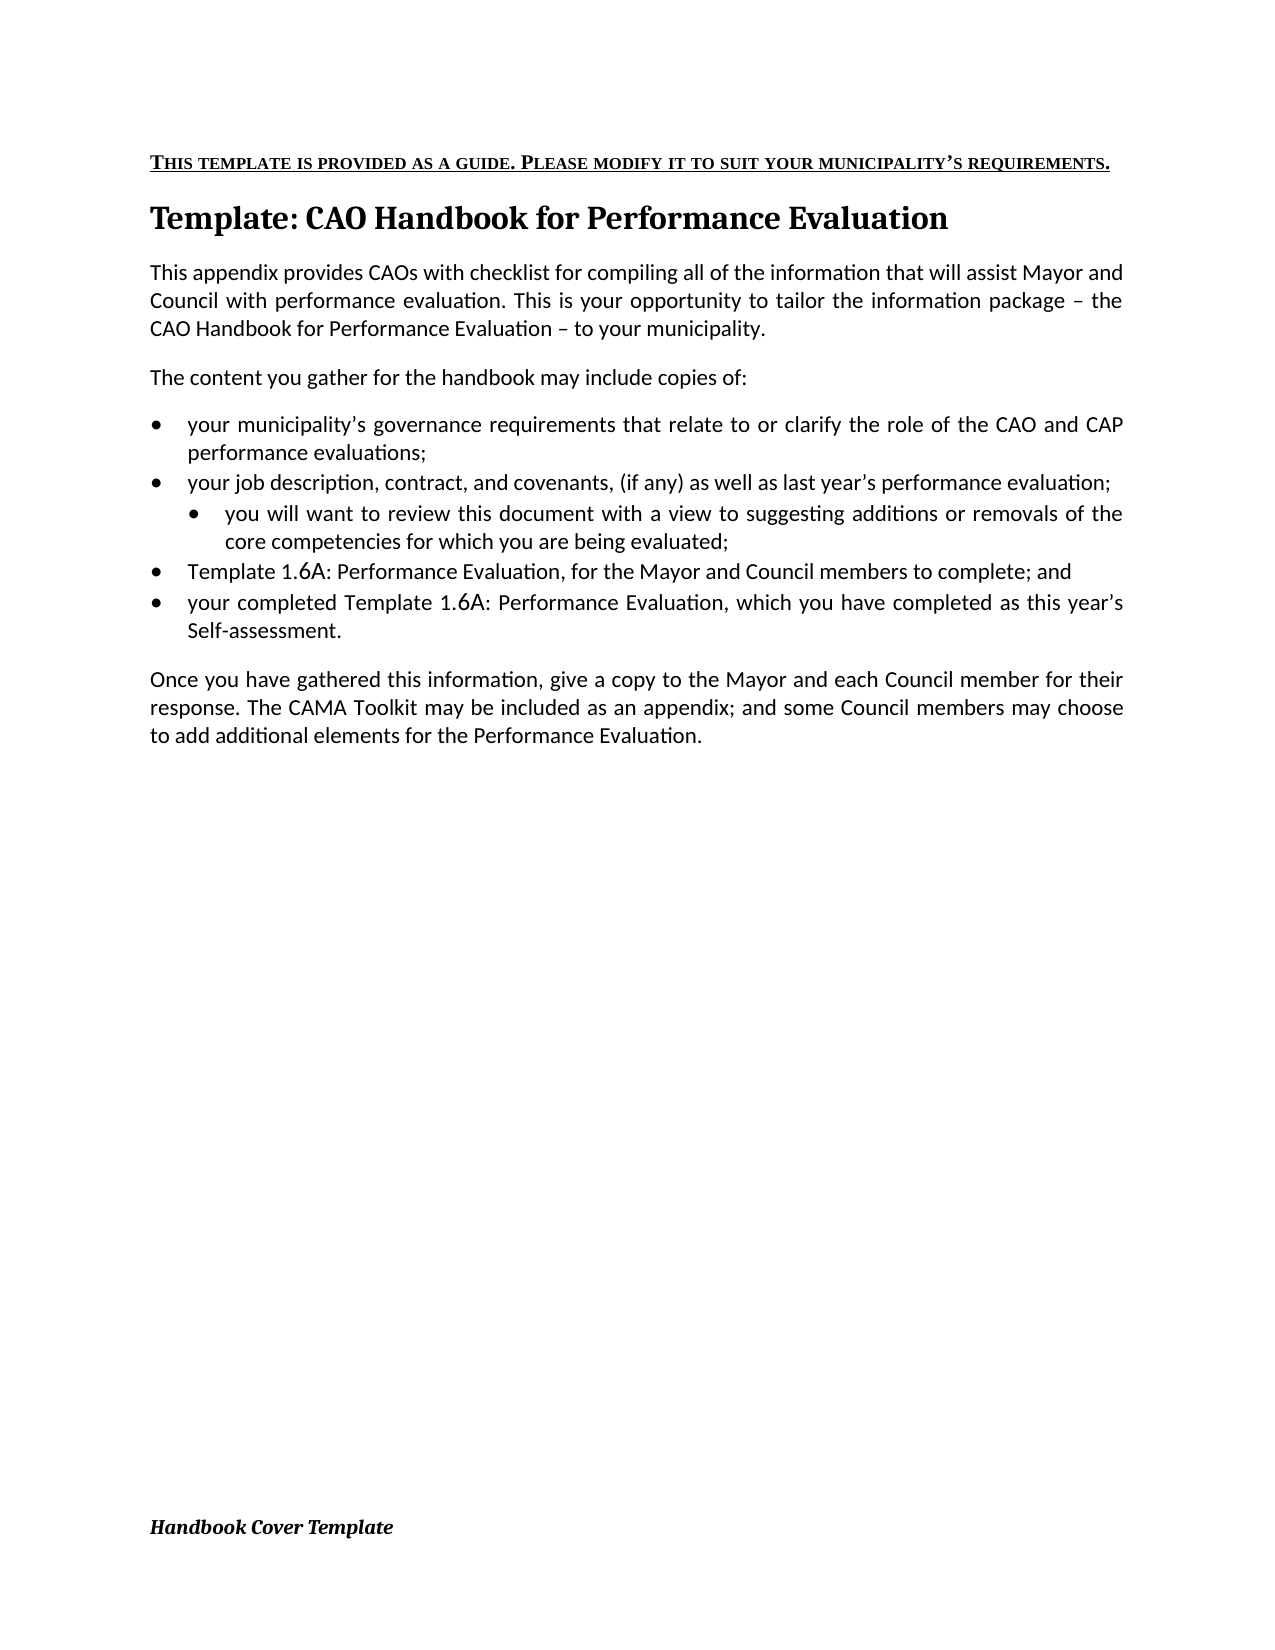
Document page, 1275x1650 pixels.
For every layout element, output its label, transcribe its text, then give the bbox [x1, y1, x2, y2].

text This template is provided as a guide. Please modify it to suit your municipality’s requirements. [150, 150, 1125, 174]
text Once you have gathered this information, give a copy to the Mayor and each Council member for their response. The CAMA Toolkit may be included as an appendix; and some Council members may choose to add additional elements for the Performance Evaluation. [150, 665, 1125, 749]
list your municipality’s governance requirements that relate to or clarify the role of the CAO and CAP performance evaluations; [150, 408, 1125, 466]
subtitle Template: CAO Handbook for Performance Evaluation [150, 199, 1125, 237]
list your job description, contract, and covenants, (if any) as well as last year’s performance evaluation; [150, 466, 1125, 497]
list Template 1.6A: Performance Evaluation, for the Mayor and Council members to complete; and [150, 555, 1125, 586]
list your completed Template 1.6A: Performance Evaluation, which you have completed as this year’s Self-assessment. [150, 586, 1125, 644]
text The content you gather for the handbook may include copies of: [150, 363, 1125, 391]
list you will want to review this document with a view to suggesting additions or removals of the core competencies for which you are being evaluated; [187, 497, 1125, 555]
text This appendix provides CAOs with checklist for compiling all of the information that will assist Mayor and Council with performance evaluation. This is your opportunity to tailor the information package – the CAO Handbook for Performance Evaluation – to your municipality. [150, 258, 1125, 342]
